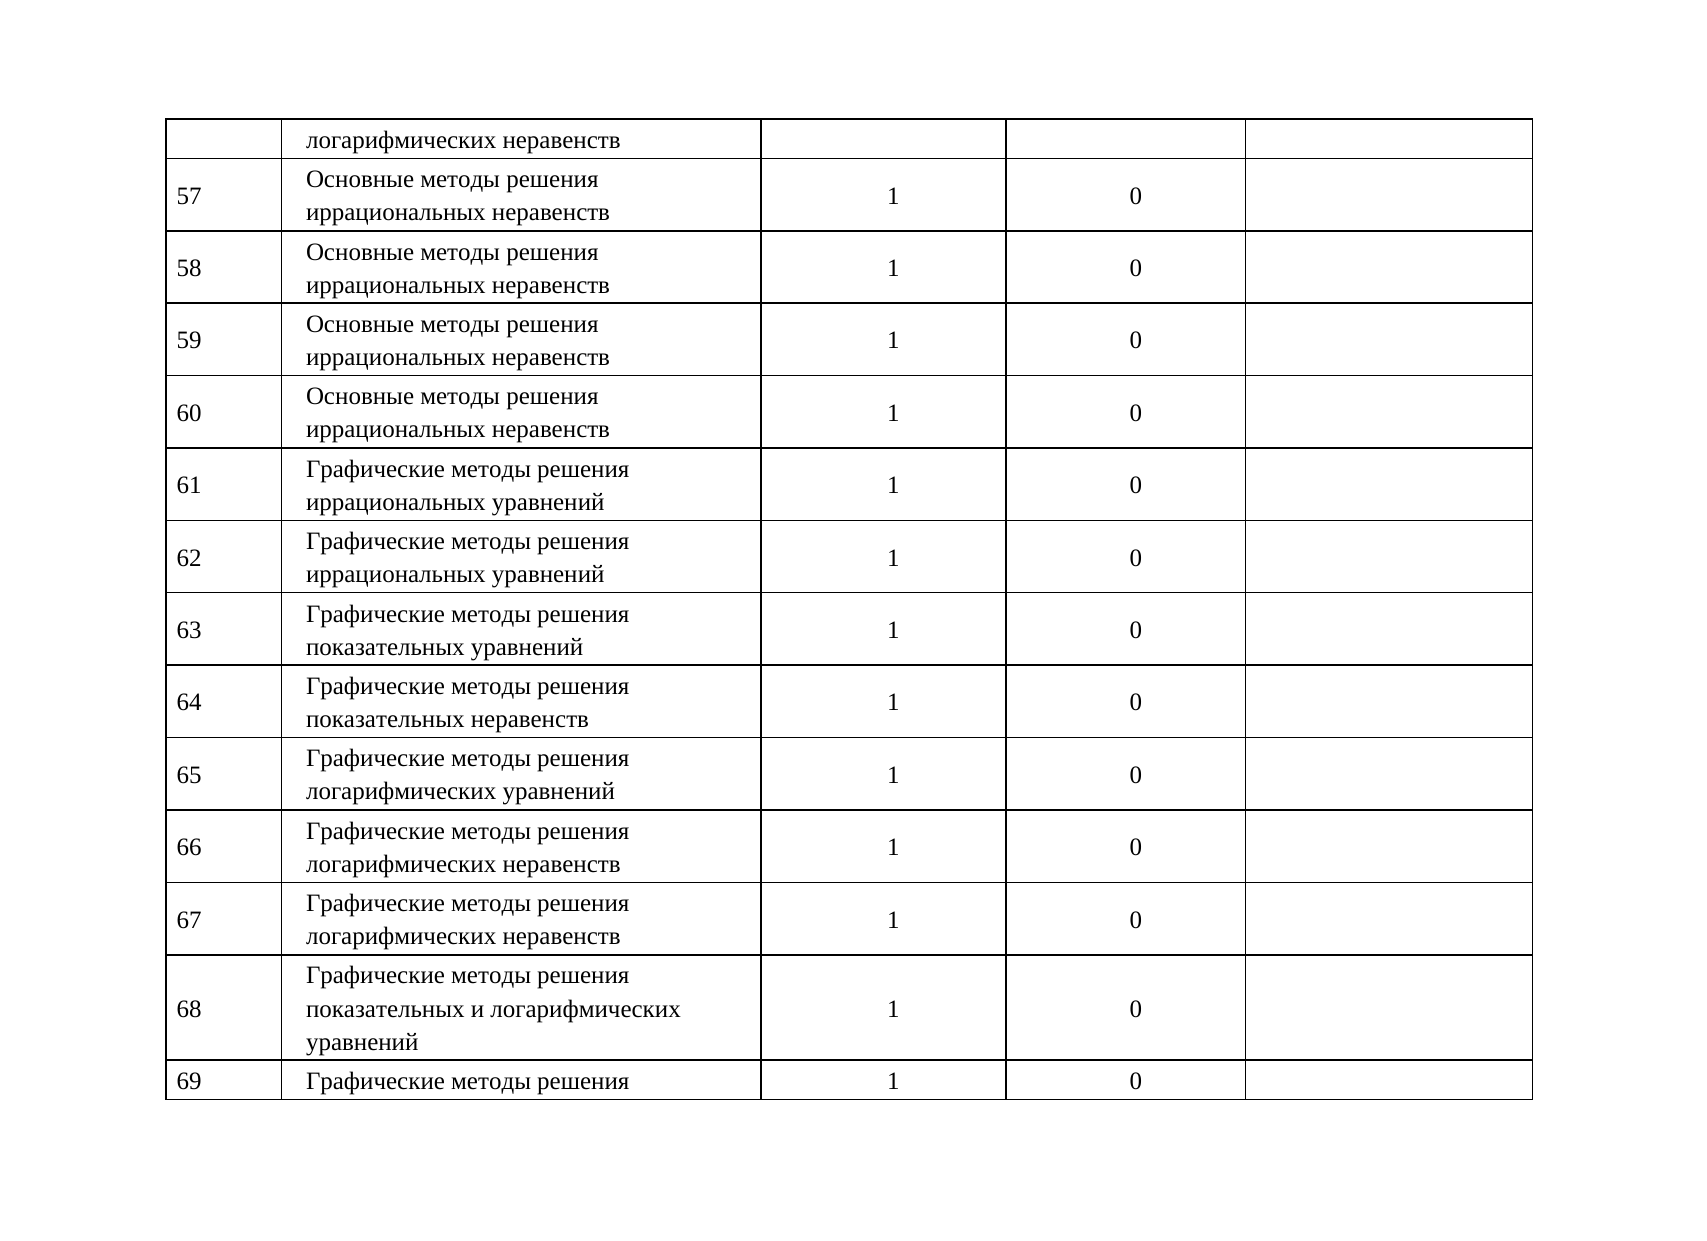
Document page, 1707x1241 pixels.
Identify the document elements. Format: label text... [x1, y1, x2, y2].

table_cell 1 [762, 521, 1005, 592]
table_cell 0 [1007, 159, 1245, 230]
table_cell Основные методы решения иррациональных неравенств [282, 304, 760, 375]
table_cell 1 [762, 304, 1005, 375]
table_cell 0 [1007, 120, 1245, 157]
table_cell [282, 1061, 760, 1099]
table_cell 0 [1007, 666, 1245, 737]
table_cell 0 [1007, 811, 1245, 881]
table_cell Графические методы решения иррациональных уравнений [282, 521, 760, 592]
table_cell 0 [1007, 521, 1245, 592]
table_cell Графические методы решения логарифмических неравенств [282, 811, 760, 881]
table_cell 0 [1007, 232, 1245, 302]
table_cell 1 [762, 666, 1005, 737]
table_cell Графические методы решения иррациональных уравнений [282, 449, 760, 519]
table_cell 1 [762, 1061, 1005, 1099]
table_cell 60 [167, 376, 281, 447]
table_cell 57 [167, 159, 281, 230]
table_cell 0 [1007, 956, 1245, 1059]
table_cell 1 [762, 159, 1005, 230]
table_cell 0 [1007, 883, 1245, 954]
table_cell [1246, 376, 1532, 447]
table_cell [1246, 159, 1532, 230]
table_cell 0 [1007, 593, 1245, 664]
table_cell [1246, 232, 1532, 302]
table_cell 61 [167, 449, 281, 519]
table_cell Графические методы решения показательных уравнений [282, 593, 760, 664]
table_cell 1 [762, 883, 1005, 954]
table_cell 0 [1007, 1061, 1245, 1099]
table_cell 67 [167, 883, 281, 954]
table_cell [1246, 811, 1532, 881]
table_cell Основные методы решения иррациональных неравенств [282, 376, 760, 447]
table_cell Графические методы решения показательных неравенств [282, 666, 760, 737]
table_cell 63 [167, 593, 281, 664]
table_cell [1246, 449, 1532, 519]
table_cell 1 [762, 956, 1005, 1059]
table_cell 1 [762, 811, 1005, 881]
table_cell Графические методы решения логарифмических неравенств [282, 883, 760, 954]
table_cell 1 [762, 593, 1005, 664]
table_cell 0 [1007, 738, 1245, 809]
table_cell [1246, 956, 1532, 1059]
table_cell 66 [167, 811, 281, 881]
table_cell 65 [167, 738, 281, 809]
table_cell 59 [167, 304, 281, 375]
table_cell 0 [1007, 449, 1245, 519]
table_cell 56 [167, 120, 281, 157]
table_cell [1246, 593, 1532, 664]
table_cell [1246, 120, 1532, 157]
table_cell [1246, 521, 1532, 592]
table_cell Основные методы решения иррациональных неравенств [282, 159, 760, 230]
table_cell 0 [1007, 376, 1245, 447]
table_cell 69 [167, 1061, 281, 1099]
table_cell [1246, 883, 1532, 954]
table_cell 58 [167, 232, 281, 302]
table_cell 68 [167, 956, 281, 1059]
table_cell [1246, 738, 1532, 809]
table_cell 0 [1007, 304, 1245, 375]
table_cell [1246, 304, 1532, 375]
table_cell [1246, 666, 1532, 737]
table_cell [282, 956, 760, 1059]
table_cell 1 [762, 738, 1005, 809]
table_cell 1 [762, 376, 1005, 447]
table_cell Графические методы решения логарифмических уравнений [282, 738, 760, 809]
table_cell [282, 120, 760, 157]
table_cell 1 [762, 232, 1005, 302]
table_cell 64 [167, 666, 281, 737]
table_cell Основные методы решения иррациональных неравенств [282, 232, 760, 302]
table_cell 1 [762, 120, 1005, 157]
table_cell [1246, 1061, 1532, 1099]
table_cell 1 [762, 449, 1005, 519]
table_cell 62 [167, 521, 281, 592]
